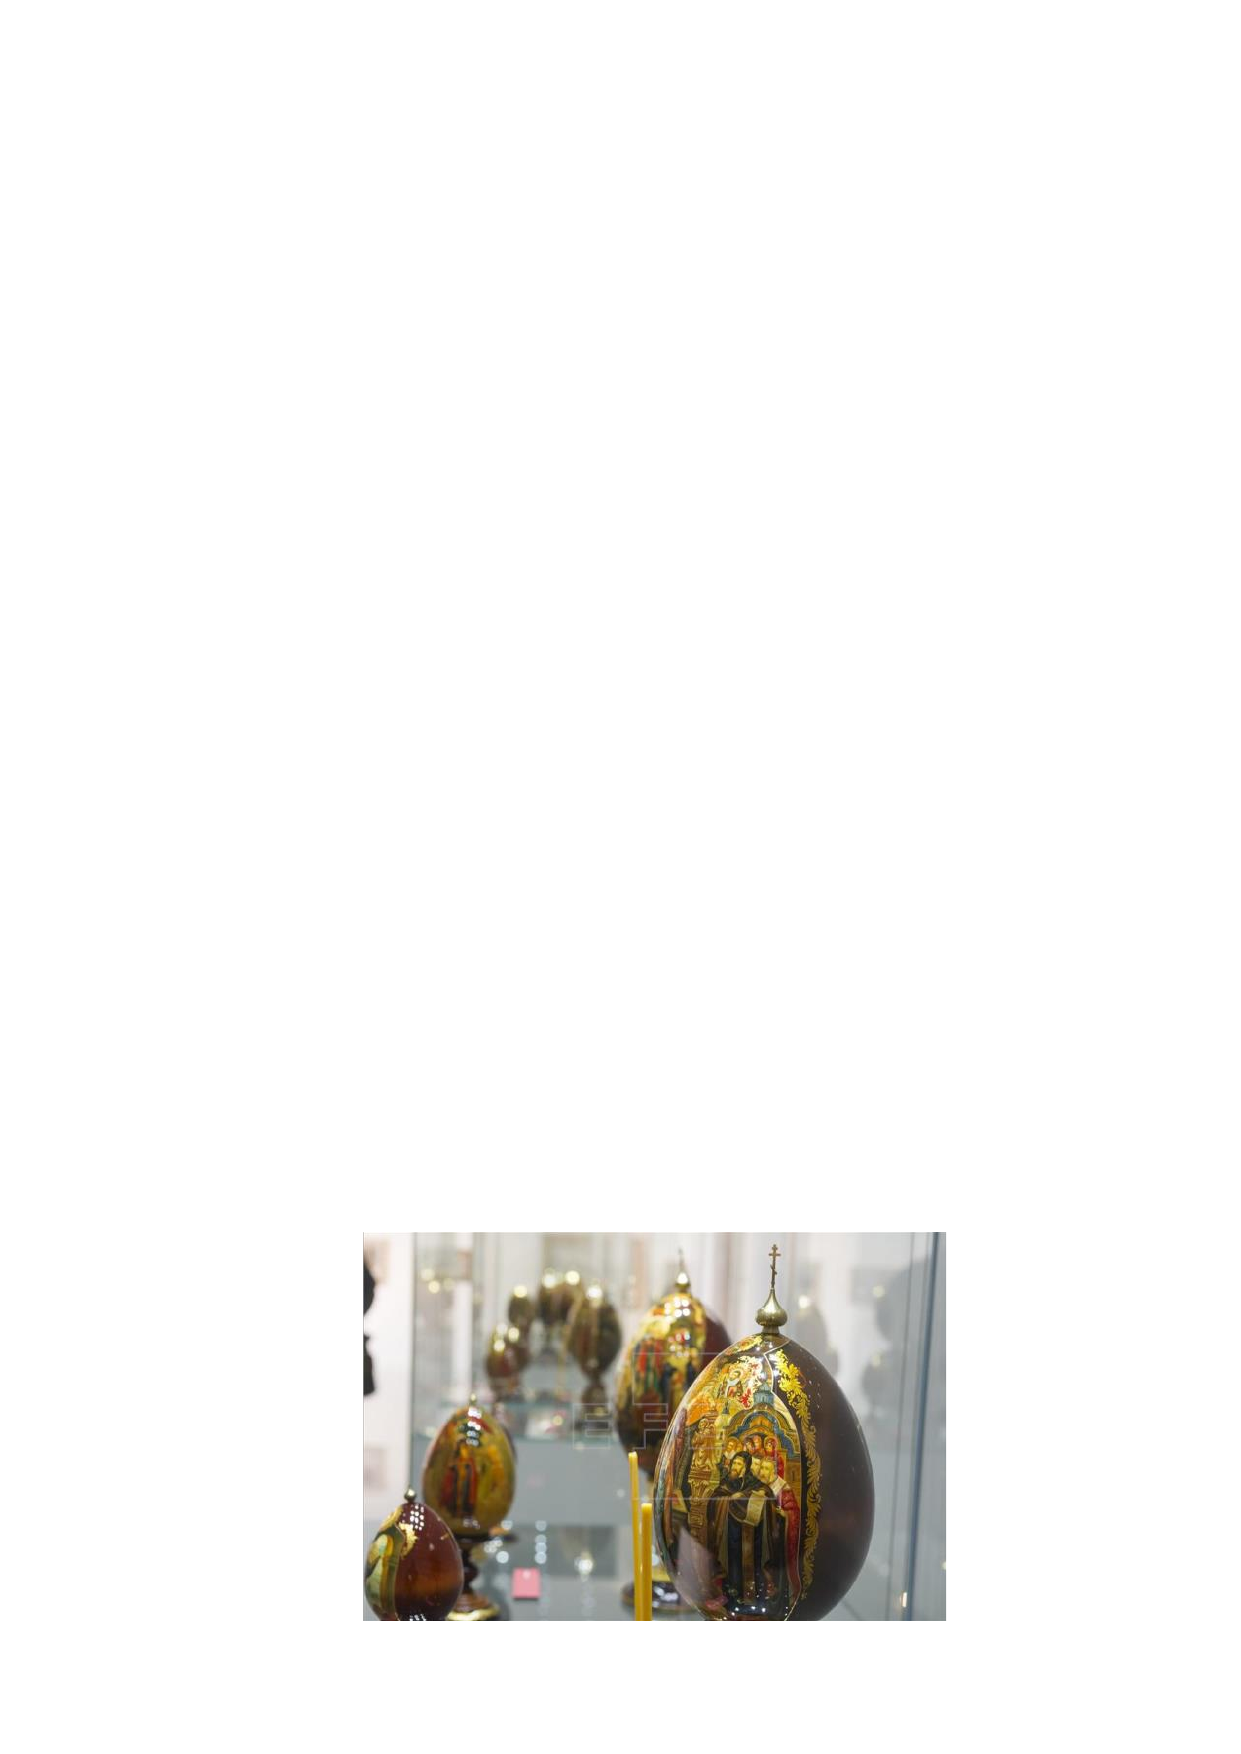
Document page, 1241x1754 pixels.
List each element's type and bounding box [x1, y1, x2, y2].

picture [363, 1232, 947, 1621]
